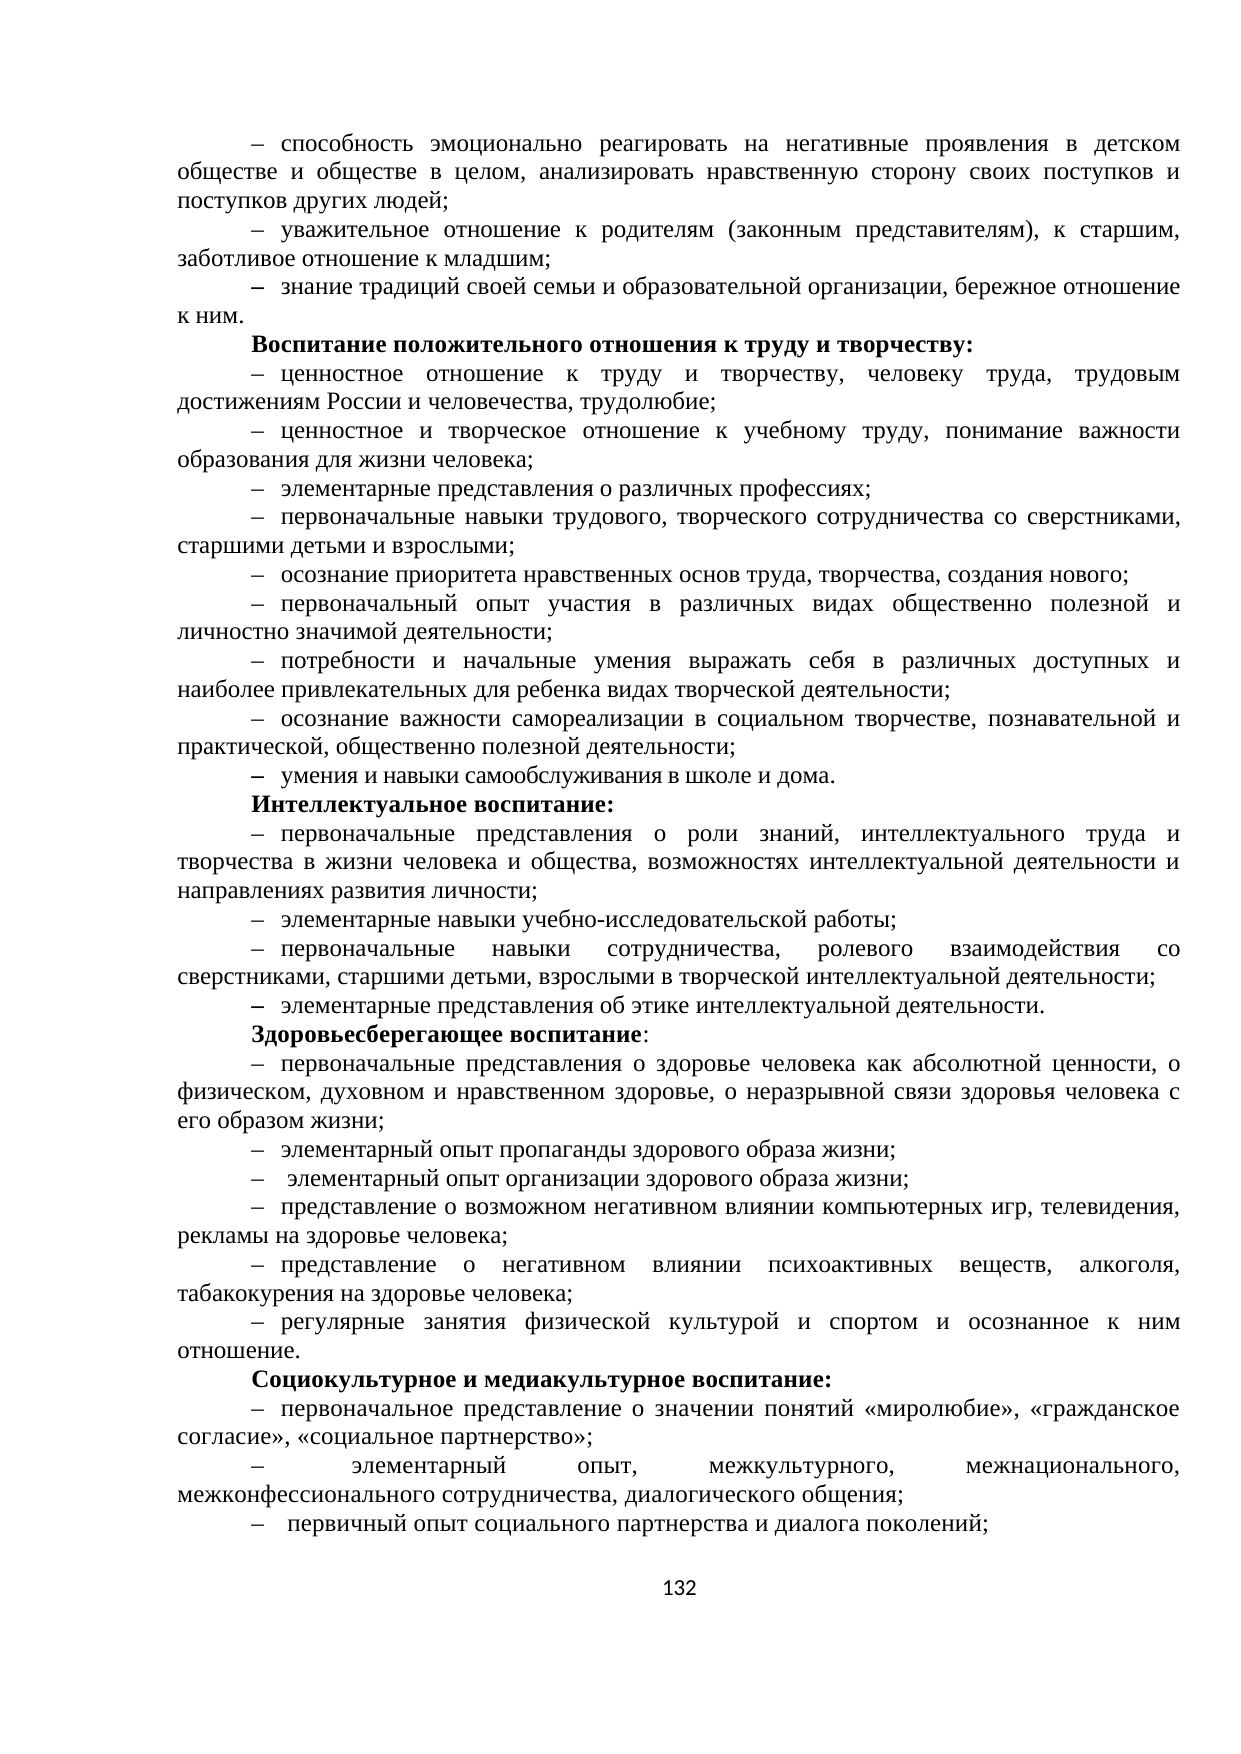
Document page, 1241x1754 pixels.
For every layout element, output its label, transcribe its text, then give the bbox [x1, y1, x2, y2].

list первоначальные навыки сотрудничества, ролевого взаимодействия со сверстниками, старшими детьми, взрослыми в творческой интеллектуальной деятельности; [177, 933, 1181, 990]
list потребности и начальные умения выражать себя в различных доступных и наиболее привлекательных для ребенка видах творческой деятельности; [177, 645, 1181, 703]
text Здоровьесберегающее воспитание: [177, 1019, 1181, 1048]
list осознание приоритета нравственных основ труда, творчества, создания нового; [177, 559, 1181, 588]
list умения и навыки самообслуживания в школе и дома. [177, 760, 1181, 789]
list элементарные представления об этике интеллектуальной деятельности. [177, 990, 1181, 1019]
list представление о негативном влиянии психоактивных веществ, алкоголя, табакокурения на здоровье человека; [177, 1249, 1181, 1306]
list первоначальные представления о роли знаний, интеллектуального труда и творчества в жизни человека и общества, возможностях интеллектуальной деятельности и направлениях развития личности; [177, 818, 1181, 904]
list представление о возможном негативном влиянии компьютерных игр, телевидения, рекламы на здоровье человека; [177, 1191, 1181, 1249]
list элементарные навыки учебно-исследовательской работы; [177, 904, 1181, 933]
list первоначальный опыт участия в различных видах общественно полезной и личностно значимой деятельности; [177, 588, 1181, 645]
list первоначальные навыки трудового, творческого сотрудничества со сверстниками, старшими детьми и взрослыми; [177, 501, 1181, 559]
text Социокультурное и медиакультурное воспитание: [177, 1364, 1181, 1393]
list ценностное и творческое отношение к учебному труду, понимание важности образования для жизни человека; [177, 415, 1181, 473]
list элементарные представления о различных профессиях; [177, 473, 1181, 501]
text Интеллектуальное воспитание: [177, 789, 1181, 818]
list первичный опыт социального партнерства и диалога поколений; [177, 1508, 1181, 1536]
list знание традиций своей семьи и образовательной организации, бережное отношение к ним. [177, 271, 1181, 329]
list уважительное отношение к родителям (законным представителям), к старшим, заботливое отношение к младшим; [177, 214, 1181, 271]
list первоначальные представления о здоровье человека как абсолютной ценности, о физическом, духовном и нравственном здоровье, о неразрывной связи здоровья человека с его образом жизни; [177, 1048, 1181, 1134]
list элементарный опыт организации здорового образа жизни; [177, 1163, 1181, 1191]
list ценностное отношение к труду и творчеству, человеку труда, трудовым достижениям России и человечества, трудолюбие; [177, 358, 1181, 415]
list регулярные занятия физической культурой и спортом и осознанное к ним отношение. [177, 1306, 1181, 1364]
list первоначальное представление о значении понятий «миролюбие», «гражданское согласие», «социальное партнерство»; [177, 1393, 1181, 1450]
list осознание важности самореализации в социальном творчестве, познавательной и практической, общественно полезной деятельности; [177, 703, 1181, 760]
list элементарный опыт пропаганды здорового образа жизни; [177, 1134, 1181, 1163]
list элементарный опыт, межкультурного, межнационального, межконфессионального сотрудничества, диалогического общения; [177, 1450, 1181, 1508]
text Воспитание положительного отношения к труду и творчеству: [177, 329, 1181, 358]
list способность эмоционально реагировать на негативные проявления в детском обществе и обществе в целом, анализировать нравственную сторону своих поступков и поступков других людей; [177, 128, 1181, 214]
